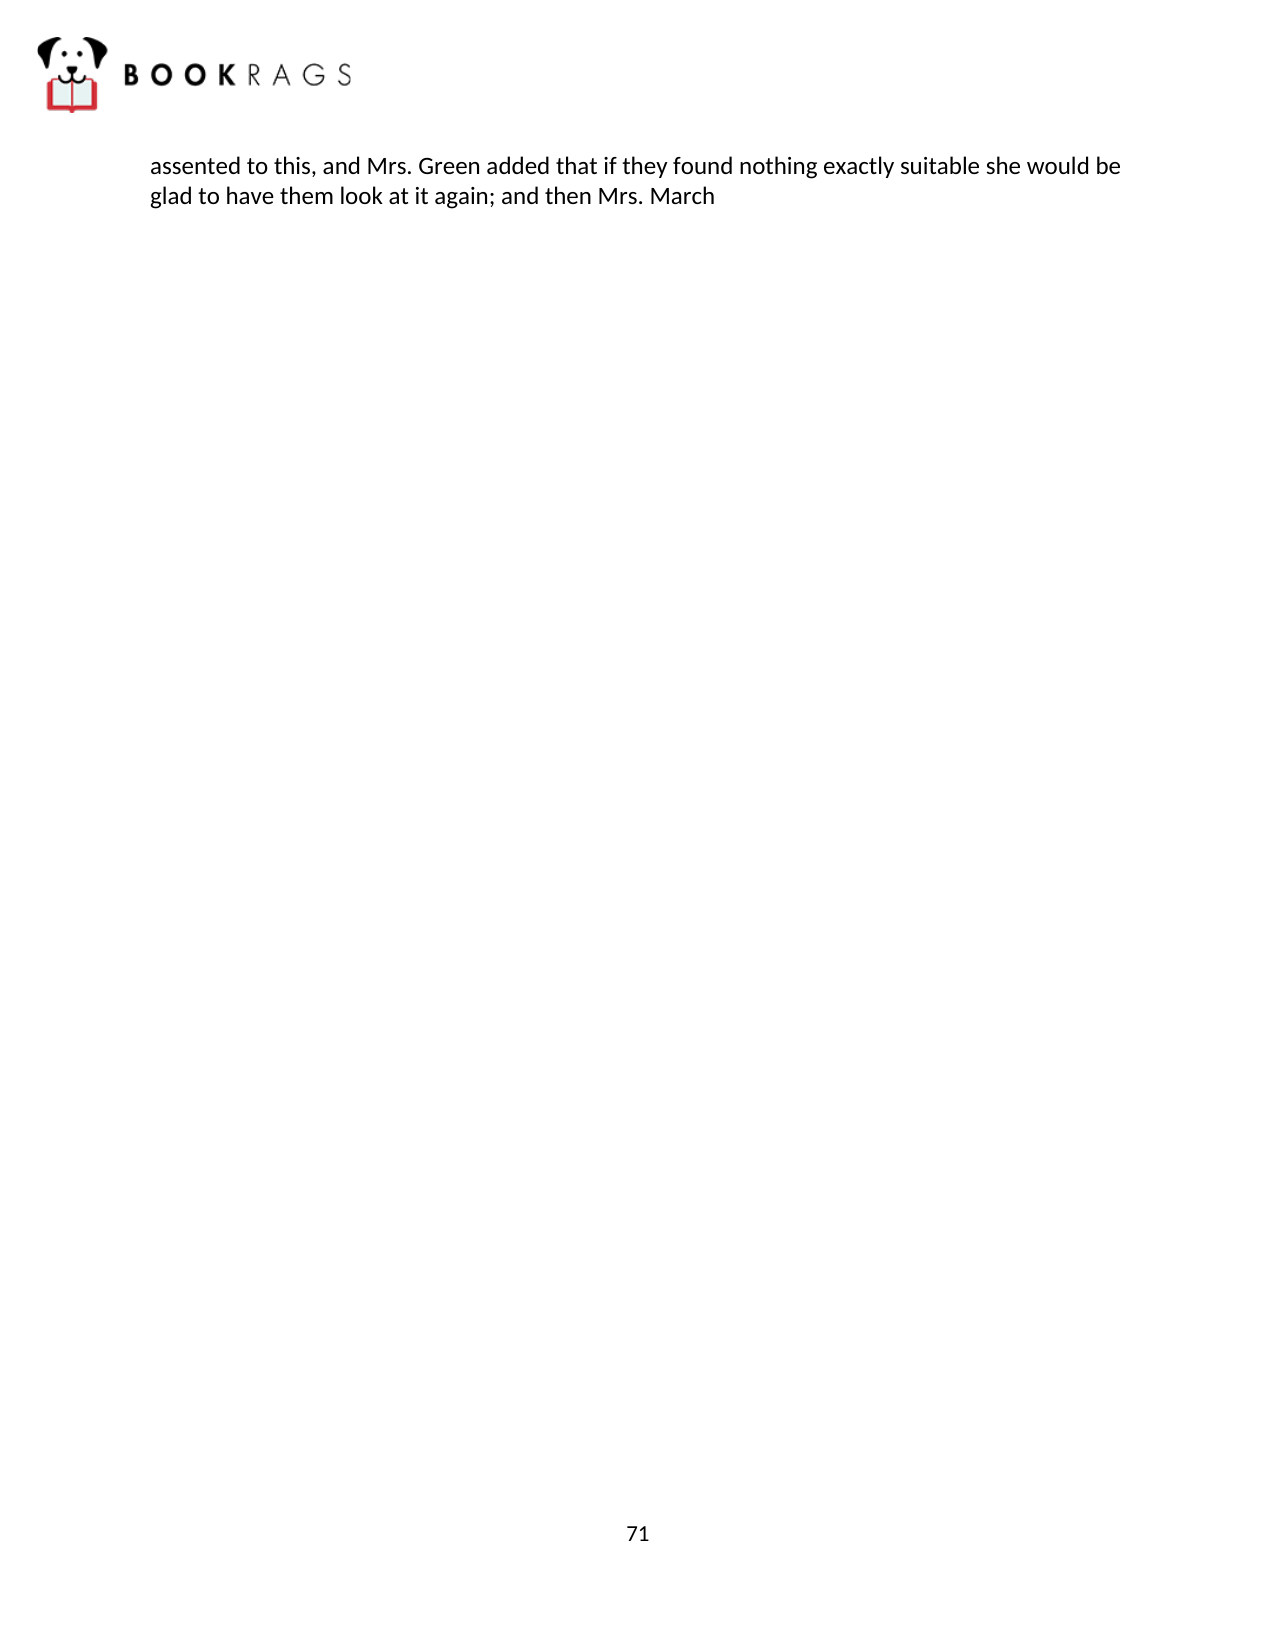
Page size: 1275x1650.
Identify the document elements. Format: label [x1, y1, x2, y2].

text [150, 150, 1125, 211]
picture [37, 37, 351, 113]
